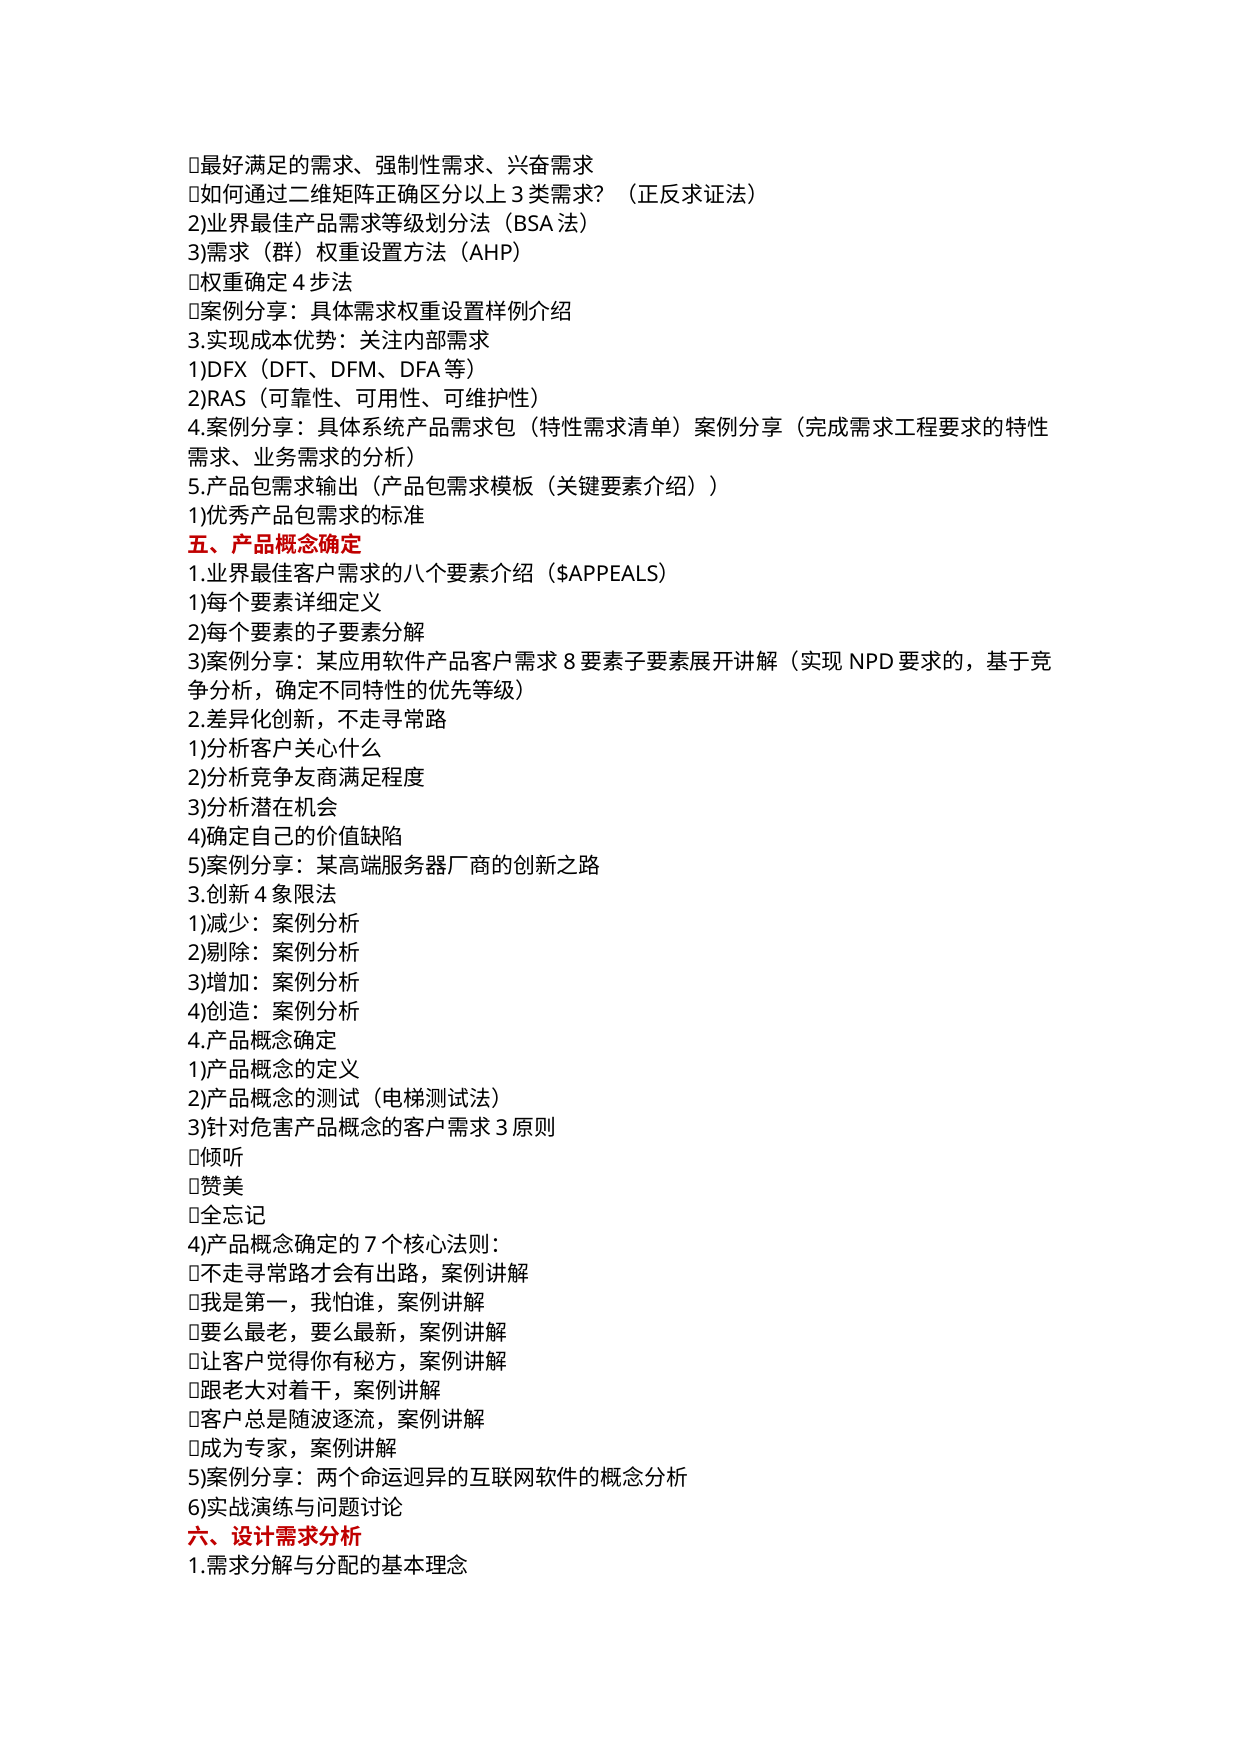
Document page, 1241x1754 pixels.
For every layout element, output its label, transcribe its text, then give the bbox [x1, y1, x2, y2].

text 不走寻常路才会有出路，案例讲解 [187, 1258, 1053, 1287]
text 5)案例分享：两个命运迥异的互联网软件的概念分析 [187, 1462, 1053, 1492]
text 3)增加：案例分析 [187, 967, 1053, 996]
text 2)业界最佳产品需求等级划分法（BSA法） [187, 208, 1053, 237]
text 2)每个要素的子要素分解 [187, 617, 1053, 646]
text 5)案例分享：某高端服务器厂商的创新之路 [187, 850, 1053, 879]
text 6)实战演练与问题讨论 [187, 1492, 1053, 1521]
text 1)产品概念的定义 [187, 1054, 1053, 1083]
text 让客户觉得你有秘方，案例讲解 [187, 1346, 1053, 1375]
text 1)分析客户关心什么 [187, 733, 1053, 762]
text 案例分享：具体需求权重设置样例介绍 [187, 296, 1053, 325]
text 全忘记 [187, 1200, 1053, 1229]
text 跟老大对着干，案例讲解 [187, 1375, 1053, 1404]
text 4.案例分享：具体系统产品需求包（特性需求清单）案例分享（完成需求工程要求的特性需求、业务需求的分析） [187, 412, 1053, 471]
text 1.业界最佳客户需求的八个要素介绍（$APPEALS） [187, 558, 1053, 587]
text 要么最老，要么最新，案例讲解 [187, 1317, 1053, 1346]
text 3)需求（群）权重设置方法（AHP） [187, 237, 1053, 267]
text 5.产品包需求输出（产品包需求模板（关键要素介绍）） [187, 471, 1053, 500]
text 1)DFX（DFT、DFM、DFA等） [187, 354, 1053, 383]
text 权重确定4步法 [187, 267, 1053, 296]
text 4.产品概念确定 [187, 1025, 1053, 1054]
text 1)减少：案例分析 [187, 908, 1053, 937]
text 我是第一，我怕谁，案例讲解 [187, 1287, 1053, 1317]
text 3.实现成本优势：关注内部需求 [187, 325, 1053, 354]
text 客户总是随波逐流，案例讲解 [187, 1404, 1053, 1433]
text 倾听 [187, 1142, 1053, 1171]
text 4)创造：案例分析 [187, 996, 1053, 1025]
text 3)案例分享：某应用软件产品客户需求8要素子要素展开讲解（实现NPD要求的，基于竞争分析，确定不同特性的优先等级） [187, 646, 1053, 704]
text 2)剔除：案例分析 [187, 937, 1053, 967]
text 3.创新4象限法 [187, 879, 1053, 908]
text 4)确定自己的价值缺陷 [187, 821, 1053, 850]
text 1)优秀产品包需求的标准 [187, 500, 1053, 529]
text 1)每个要素详细定义 [187, 587, 1053, 617]
text 五、产品概念确定 [187, 529, 1053, 558]
text 2)产品概念的测试（电梯测试法） [187, 1083, 1053, 1112]
text 六、设计需求分析 [187, 1521, 1053, 1550]
text 成为专家，案例讲解 [187, 1433, 1053, 1462]
text 2)分析竞争友商满足程度 [187, 762, 1053, 792]
text 赞美 [187, 1171, 1053, 1200]
text 2)RAS（可靠性、可用性、可维护性） [187, 383, 1053, 412]
text 如何通过二维矩阵正确区分以上3类需求？（正反求证法） [187, 179, 1053, 208]
text 2.差异化创新，不走寻常路 [187, 704, 1053, 733]
text 4)产品概念确定的7个核心法则： [187, 1229, 1053, 1258]
text 1.需求分解与分配的基本理念 [187, 1550, 1053, 1579]
text 最好满足的需求、强制性需求、兴奋需求 [187, 150, 1053, 179]
text 3)针对危害产品概念的客户需求3原则 [187, 1112, 1053, 1142]
text 3)分析潜在机会 [187, 792, 1053, 821]
